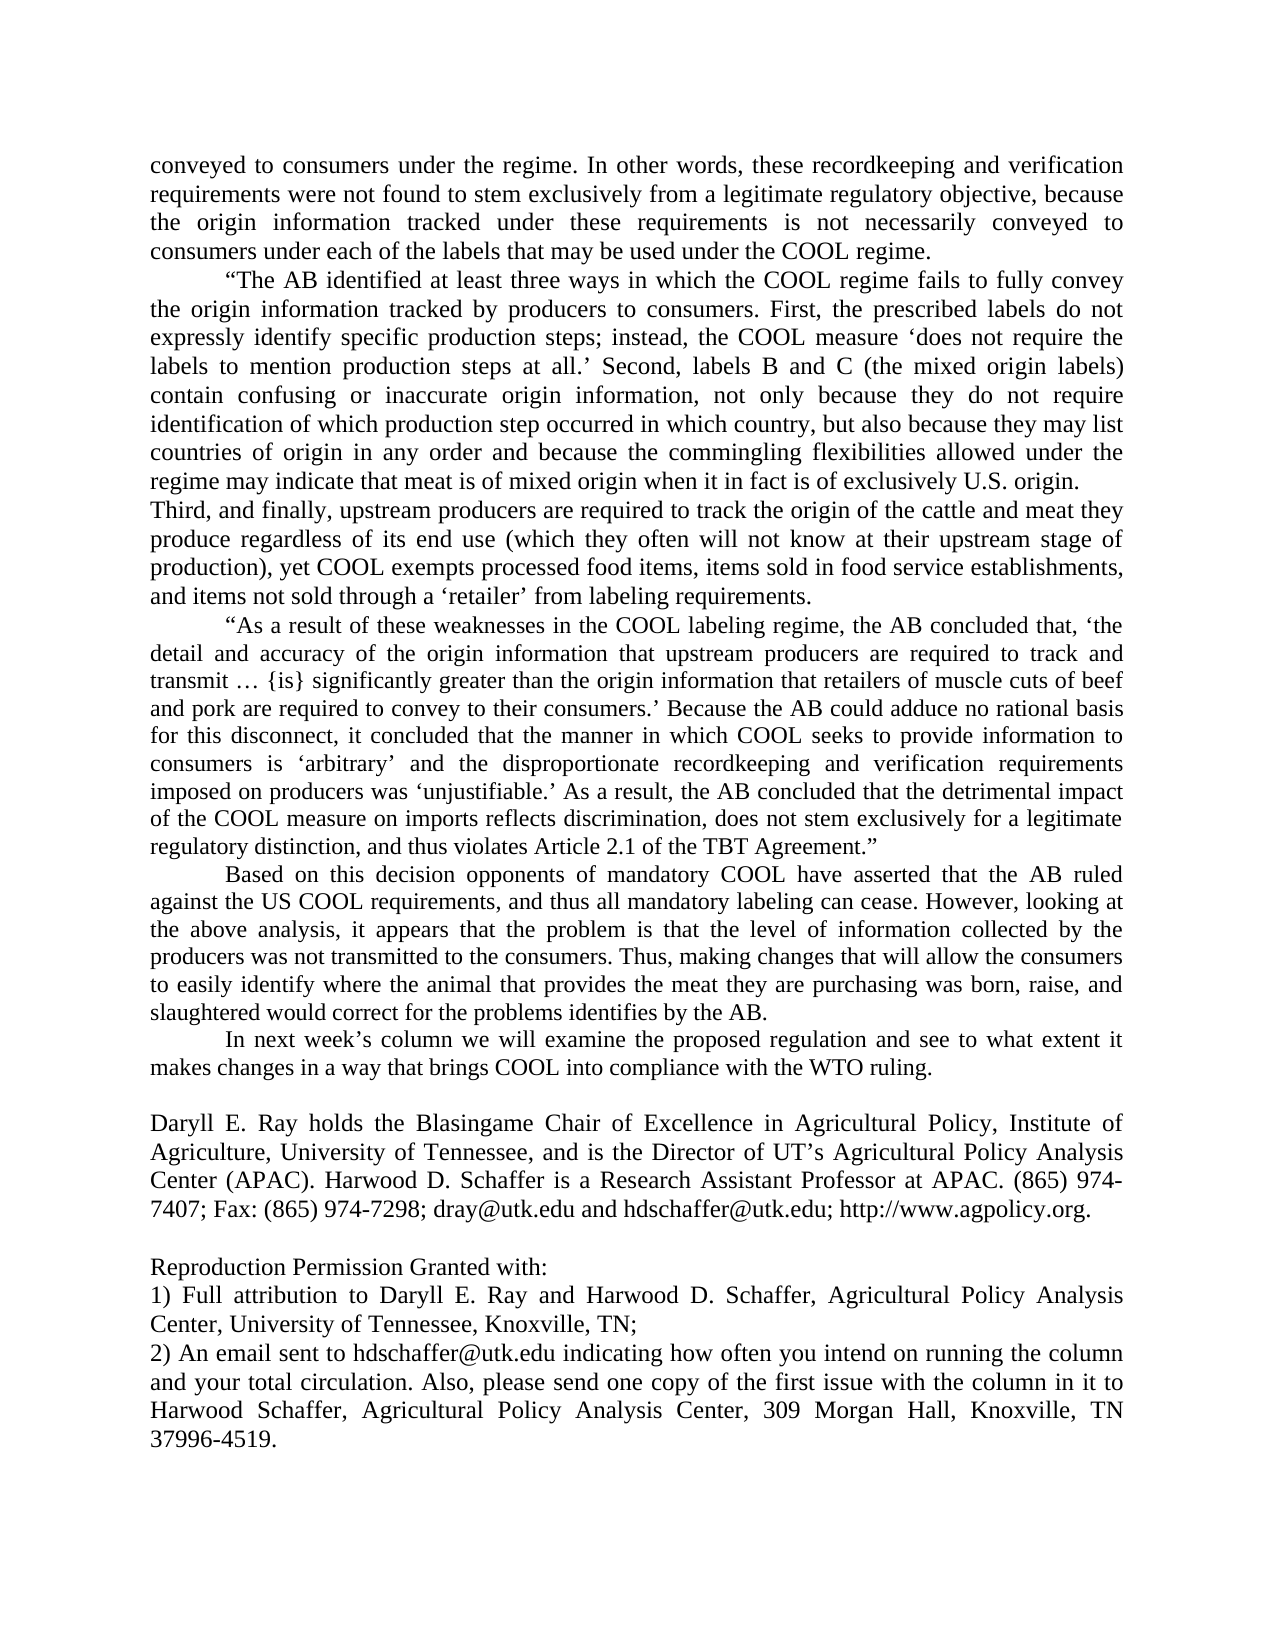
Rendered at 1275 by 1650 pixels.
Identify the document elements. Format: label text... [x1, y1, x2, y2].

text Based on this decision opponents of mandatory COOL have asserted that the AB ruled against the US COOL requirements, and thus all mandatory labeling can cease. However, looking at the above analysis, it appears that the problem is that the level of information collected by the producers was not transmitted to the consumers. Thus, making changes that will allow the consumers to easily identify where the animal that provides the meat they are purchasing was born, raise, and slaughtered would correct for the problems identifies by the AB. [150, 859, 1125, 1025]
text 2) An email sent to hdschaffer@utk.edu indicating how often you intend on running the column and your total circulation. Also, please send one copy of the first issue with the column in it to Harwood Schaffer, Agricultural Policy Analysis Center, 309 Morgan Hall, Knoxville, TN 37996-4519. [150, 1338, 1125, 1453]
text 1) Full attribution to Daryll E. Ray and Harwood D. Schaffer, Agricultural Policy Analysis Center, University of Tennessee, Knoxville, TN; [150, 1281, 1125, 1338]
text Reproduction Permission Granted with: [150, 1252, 1125, 1281]
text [150, 150, 1125, 265]
text Daryll E. Ray holds the Blasingame Chair of Excellence in Agricultural Policy, Institute of Agriculture, University of Tennessee, and is the Director of UT’s Agricultural Policy Analysis Center (APAC). Harwood D. Schaffer is a Research Assistant Professor at APAC. (865) 974-7407; Fax: (865) 974-7298; dray@utk.edu and hdschaffer@utk.edu; http://www.agpolicy.org. [150, 1108, 1125, 1223]
text “The AB identified at least three ways in which the COOL regime fails to fully convey the origin information tracked by producers to consumers. First, the prescribed labels do not expressly identify specific production steps; instead, the COOL measure ‘does not require the labels to mention production steps at all.’ Second, labels B and C (the mixed origin labels) contain confusing or inaccurate origin information, not only because they do not require identification of which production step occurred in which country, but also because they may list countries of origin in any order and because the commingling flexibilities allowed under the regime may indicate that meat is of mixed origin when it in fact is of exclusively U.S. origin. [150, 265, 1125, 495]
text Third, and finally, upstream producers are required to track the origin of the cattle and meat they produce regardless of its end use (which they often will not know at their upstream stage of production), yet COOL exempts processed food items, items sold in food service establishments, and items not sold through a ‘retailer’ from labeling requirements. [150, 495, 1125, 610]
text In next week’s column we will examine the proposed regulation and see to what extent it makes changes in a way that brings COOL into compliance with the WTO ruling. [150, 1025, 1125, 1080]
text “As a result of these weaknesses in the COOL labeling regime, the AB concluded that, ‘the detail and accuracy of the origin information that upstream producers are required to track and transmit … {is} significantly greater than the origin information that retailers of muscle cuts of beef and pork are required to convey to their consumers.’ Because the AB could adduce no rational basis for this disconnect, it concluded that the manner in which COOL seeks to provide information to consumers is ‘arbitrary’ and the disproportionate recordkeeping and verification requirements imposed on producers was ‘unjustifiable.’ As a result, the AB concluded that the detrimental impact of the COOL measure on imports reflects discrimination, does not stem exclusively for a legitimate regulatory distinction, and thus violates Article 2.1 of the TBT Agreement.” [150, 610, 1125, 859]
